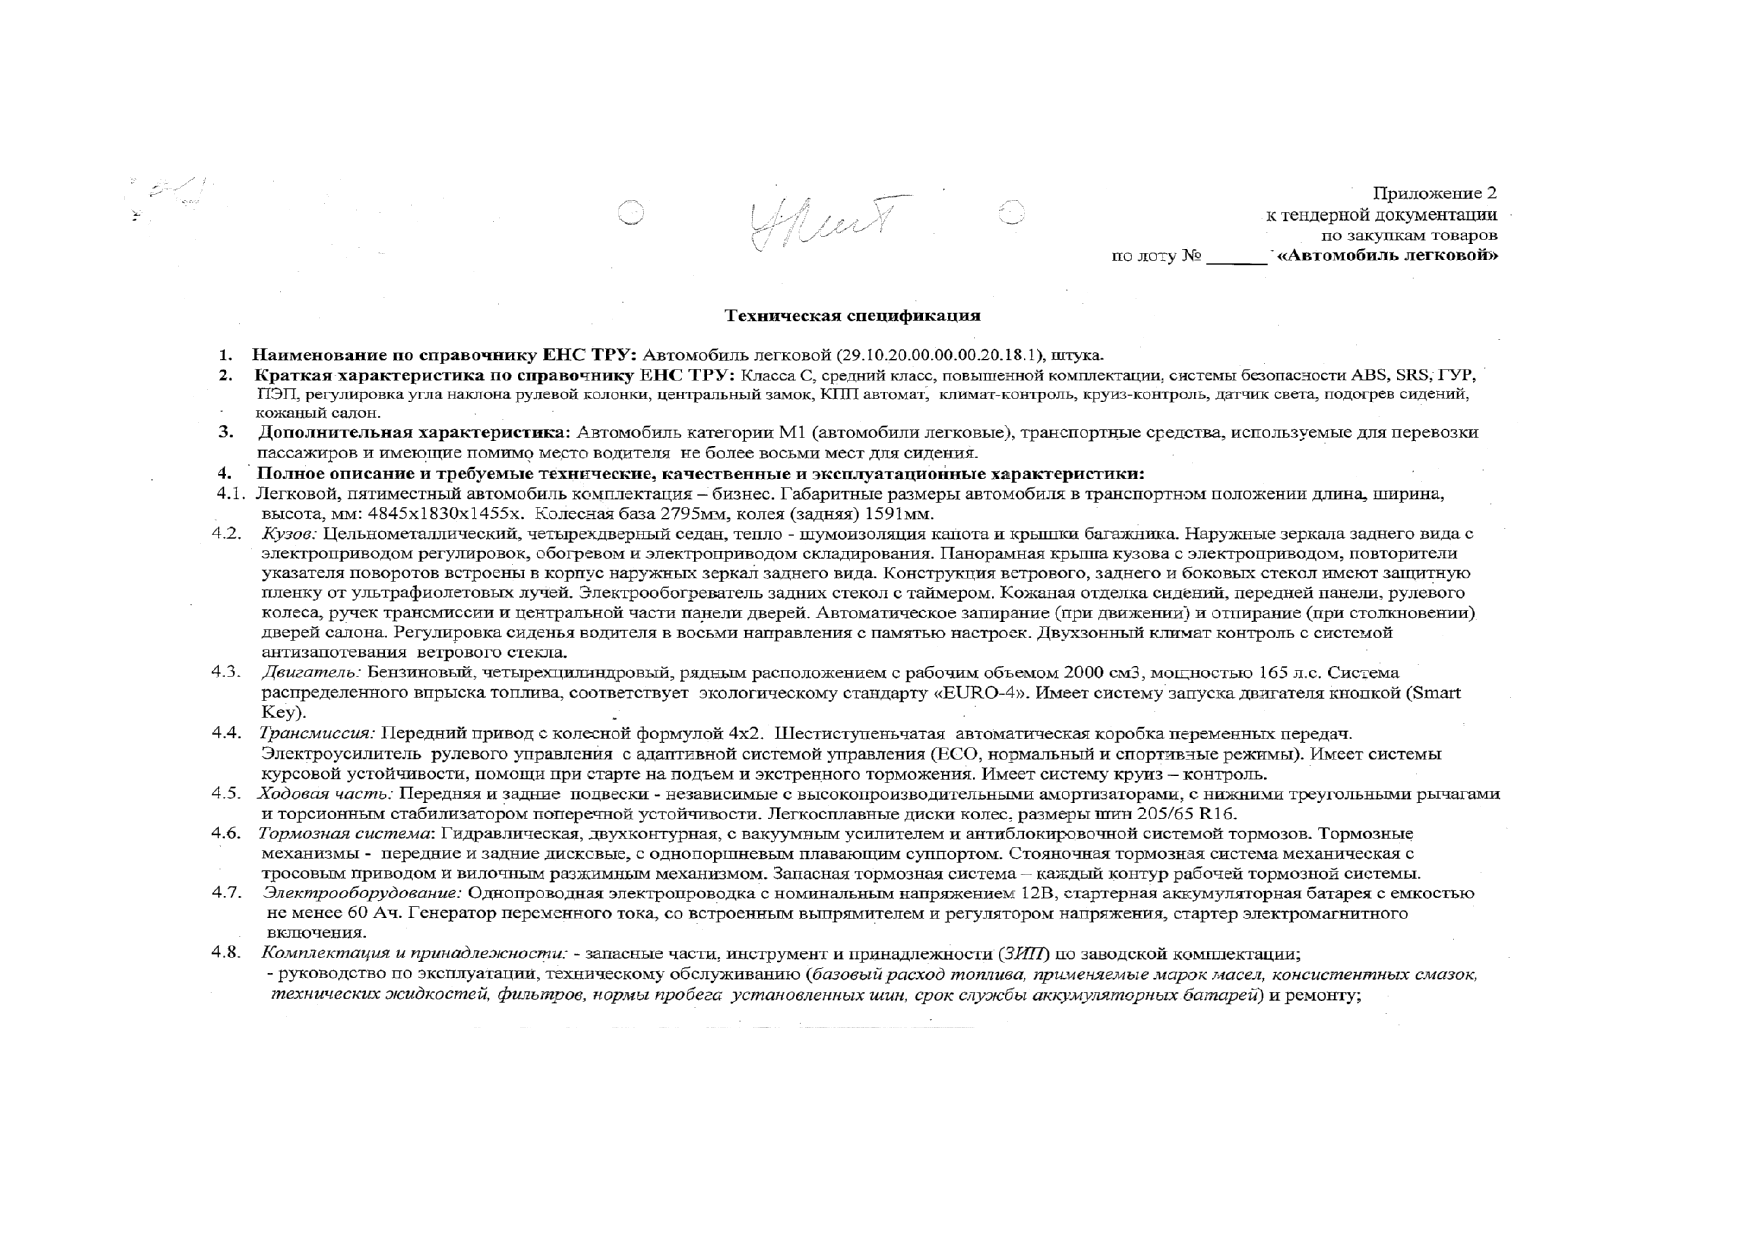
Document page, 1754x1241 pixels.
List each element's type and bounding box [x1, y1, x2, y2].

picture [118, 177, 1519, 1028]
